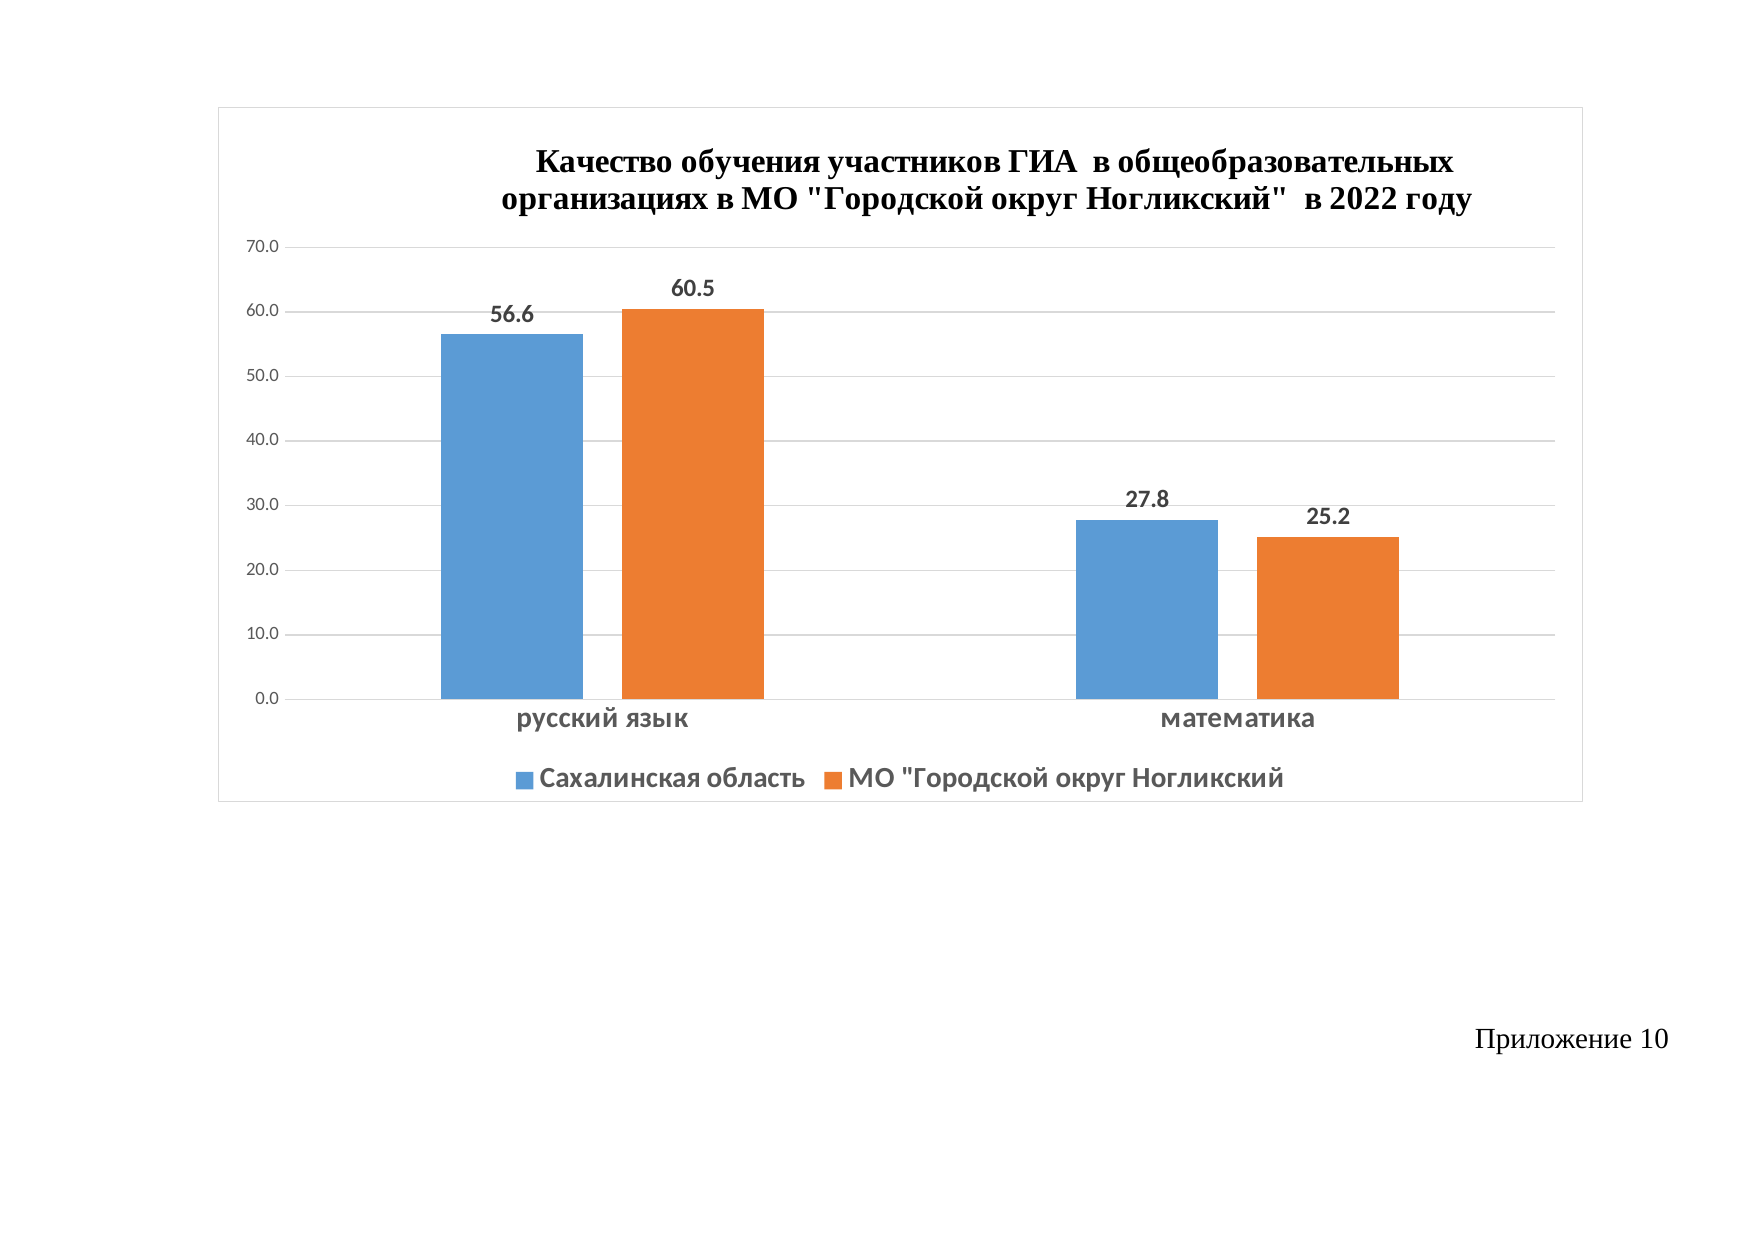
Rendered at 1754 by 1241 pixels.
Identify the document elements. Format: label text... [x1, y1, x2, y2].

text Приложение 10 [133, 1021, 1668, 1055]
